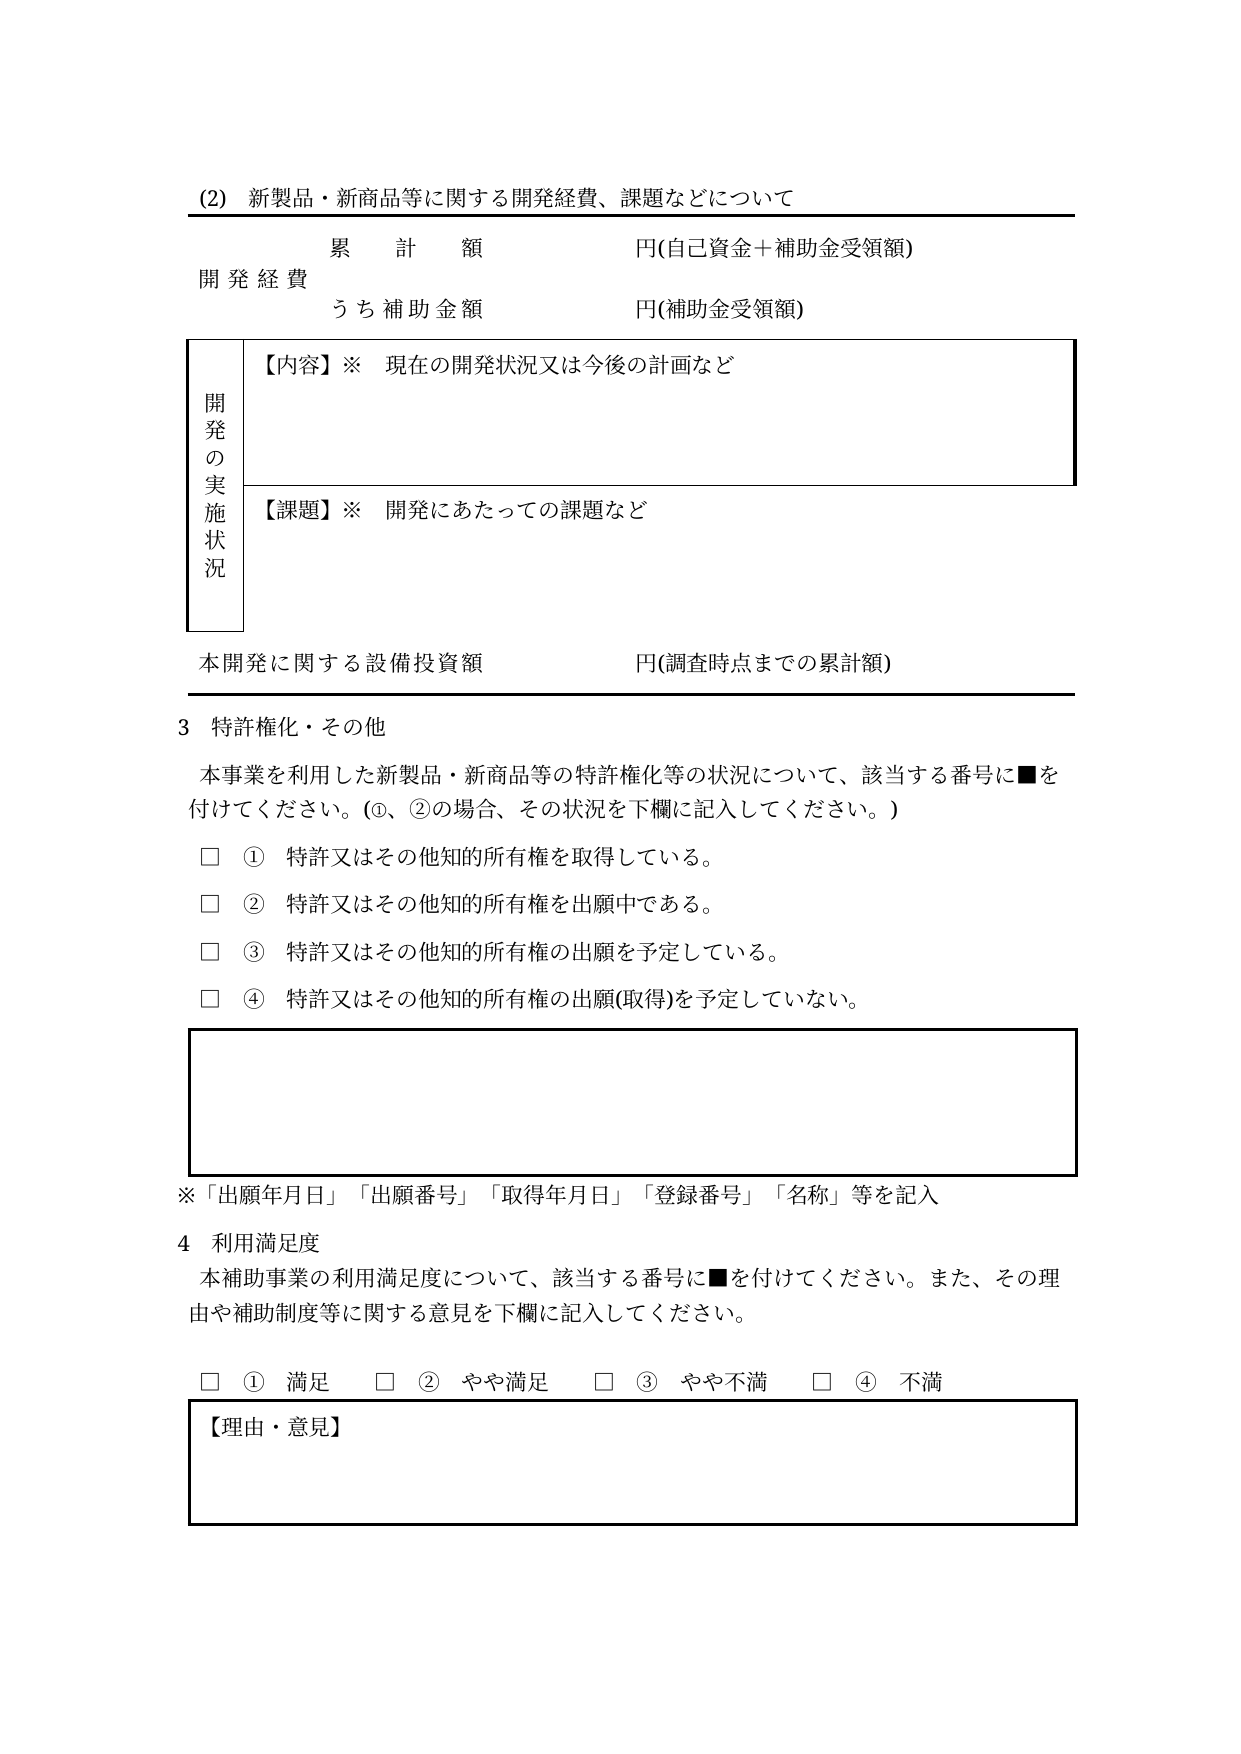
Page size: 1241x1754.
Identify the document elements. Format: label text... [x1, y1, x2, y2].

text □ ① 特許又はその他知的所有権を取得している。 [177, 838, 1063, 873]
text □ ① 満足 □ ② やや満足 □ ③ やや不満 □ ④ 不満 [177, 1364, 1063, 1399]
table_header 【理由・意見】 [191, 1402, 1075, 1523]
text (2) 新製品・新商品等に関する開発経費、課題などについて [177, 179, 1063, 214]
table_cell うち補助金額 [319, 276, 494, 339]
text 3 特許権化・その他 [177, 709, 1063, 744]
table_cell 本開発に関する設備投資額 [188, 631, 494, 693]
text 本事業を利用した新製品・新商品等の特許権化等の状況について、該当する番号に■を付けてください。(①、②の場合、その状況を下欄に記入してください。) [177, 756, 1063, 826]
table_header 累計額 [319, 217, 494, 276]
table_cell 開発の実施状況 [189, 340, 243, 631]
table_header 開発経費 [188, 217, 319, 339]
text □ ④ 特許又はその他知的所有権の出願(取得)を予定していない。 [177, 981, 1063, 1016]
text ※「出願年月日」「出願番号」「取得年月日」「登録番号」「名称」等を記入 [177, 1177, 1063, 1212]
table_header 円(自己資金＋補助金受領額) [494, 217, 1075, 276]
table_cell 【課題】※ 開発にあたっての課題など [244, 486, 1075, 631]
text 4 利用満足度 [177, 1224, 1063, 1259]
text 本補助事業の利用満足度について、該当する番号に■を付けてください。また、その理由や補助制度等に関する意見を下欄に記入してください。 [177, 1259, 1063, 1329]
table_cell 円(調査時点までの累計額) [494, 631, 1075, 693]
table_cell 円(補助金受領額) [494, 276, 1075, 339]
table_header [191, 1031, 1075, 1174]
text □ ③ 特許又はその他知的所有権の出願を予定している。 [177, 933, 1063, 968]
text □ ② 特許又はその他知的所有権を出願中である。 [177, 886, 1063, 921]
table_cell 【内容】※ 現在の開発状況又は今後の計画など [244, 340, 1073, 485]
